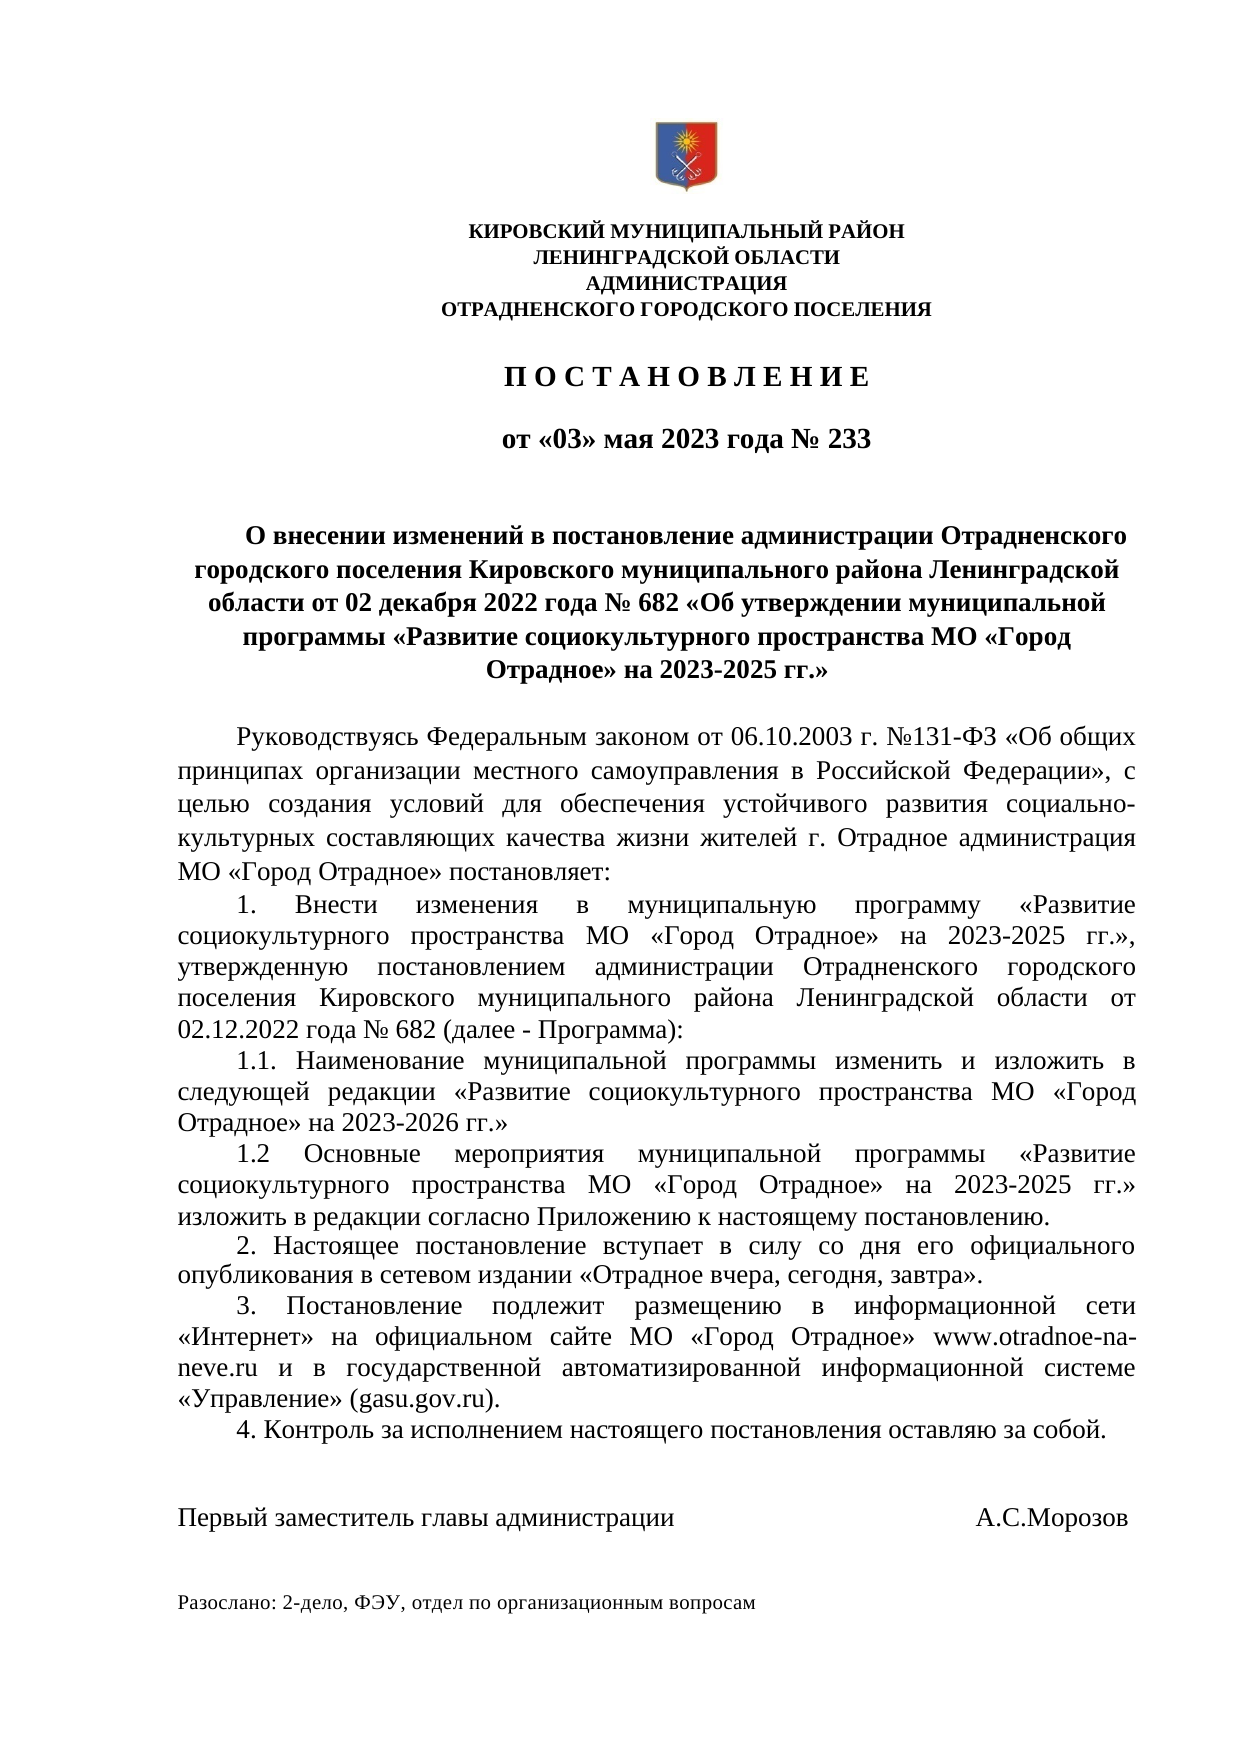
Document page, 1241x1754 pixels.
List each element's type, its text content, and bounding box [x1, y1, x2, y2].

text Разослано: 2-дело, ФЭУ, отдел по организационным вопросам [177, 1589, 1137, 1614]
text 3. Постановление подлежит размещению в информационной сети «Интернет» на официальном сайте МО «Город Отрадное» www.otradnoe-na-neve.ru и в государственной автоматизированной информационной системе «Управление» (gasu.gov.ru). [177, 1289, 1137, 1414]
text Первый заместитель главы администрации А.С.Морозов [177, 1501, 1137, 1564]
text 1.2 Основные мероприятия муниципальной программы «Развитие социокультурного пространства МО «Город Отрадное» на 2023-2025 гг.» изложить в редакции согласно Приложению к настоящему постановлению. [177, 1137, 1137, 1231]
text ЛЕНИНГРАДСКОЙ ОБЛАСТИ [177, 245, 1137, 269]
text О внесении изменений в постановление администрации Отрадненского городского поселения Кировского муниципального района Ленинградской области от 02 декабря 2022 года № 682 «Об утверждении муниципальной программы «Развитие социокультурного пространства МО «Город Отрадное» на 2023-2025 гг.» [177, 519, 1137, 684]
text 4. Контроль за исполнением настоящего постановления оставляю за собой. [177, 1414, 1137, 1445]
text ОТРАДНЕНСКОГО ГОРОДСКОГО ПОСЕЛЕНИЯ [177, 297, 1137, 321]
text 1.1. Наименование муниципальной программы изменить и изложить в следующей редакции «Развитие социокультурного пространства МО «Город Отрадное» на 2023-2026 гг.» [177, 1044, 1137, 1137]
text 1. Внести изменения в муниципальную программу «Развитие социокультурного пространства МО «Город Отрадное» на 2023-2025 гг.», утвержденную постановлением администрации Отрадненского городского поселения Кировского муниципального района Ленинградской области от 02.12.2022 года № 682 (далее - Программа): [177, 888, 1137, 1044]
text КИРОВСКИЙ МУНИЦИПАЛЬНЫЙ РАЙОН [177, 219, 1137, 243]
text Руководствуясь Федеральным законом от 06.10.2003 г. №131-ФЗ «Об общих принципах организации местного самоуправления в Российской Федерации», с целью создания условий для обеспечения устойчивого развития социально-культурных составляющих качества жизни жителей г. Отрадное администрация МО «Город Отрадное» постановляет: [177, 720, 1137, 886]
text АДМИНИСТРАЦИЯ [177, 271, 1137, 295]
text П О С Т А Н О В Л Е Н И Е [177, 359, 1137, 392]
picture [650, 118, 724, 194]
text от «03» мая 2023 года № 233 [177, 421, 1137, 454]
text 2. Настоящее постановление вступает в силу со дня его официального опубликования в сетевом издании «Отрадное вчера, сегодня, завтра». [177, 1231, 1137, 1289]
